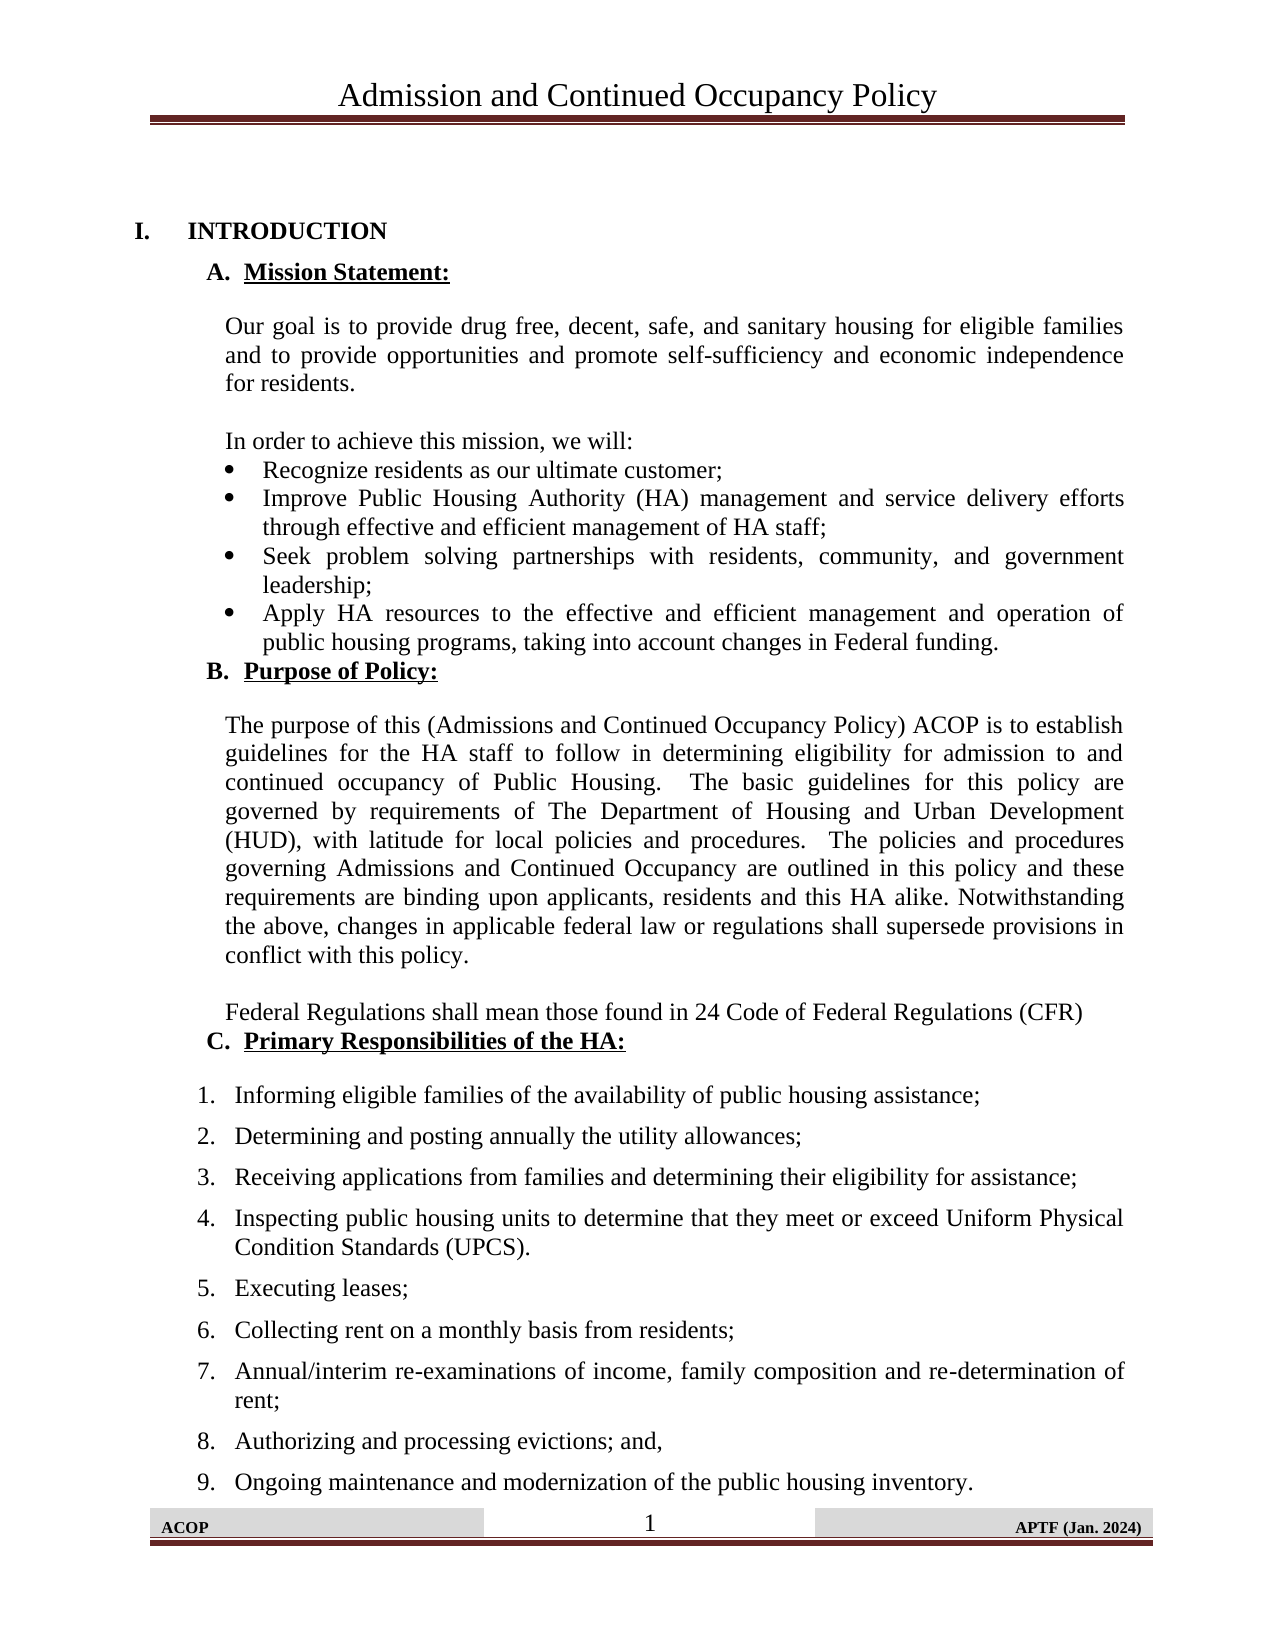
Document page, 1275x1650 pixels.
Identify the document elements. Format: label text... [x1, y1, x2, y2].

list Collecting rent on a monthly basis from residents; [197, 1315, 1125, 1343]
list Recognize residents as our ultimate customer; [225, 455, 1125, 483]
text Our goal is to provide drug free, decent, safe, and sanitary housing for eligible families and to provide opportunities and promote self-sufficiency and economic independence for residents. [225, 311, 1125, 397]
list Apply HA resources to the effective and efficient management and operation of public housing programs, taking into account changes in Federal funding. [225, 598, 1125, 656]
list Executing leases; [197, 1273, 1125, 1302]
subtitle Introduction [150, 216, 1125, 245]
subtitle Mission Statement: [206, 257, 1125, 286]
list Informing eligible families of the availability of public housing assistance; [197, 1080, 1125, 1108]
list Improve Public Housing Authority (HA) management and service delivery efforts through effective and efficient management of HA staff; [225, 483, 1125, 541]
subtitle Purpose of Policy: [206, 656, 1125, 685]
list Seek problem solving partnerships with residents, community, and government leadership; [225, 541, 1125, 598]
text Federal Regulations shall mean those found in 24 Code of Federal Regulations (CFR) [225, 997, 1125, 1026]
list Annual/interim re-examinations of income, family composition and re-determination of rent; [197, 1356, 1125, 1413]
text The purpose of this (Admissions and Continued Occupancy Policy) ACOP is to establish guidelines for the HA staff to follow in determining eligibility for admission to and continued occupancy of Public Housing. The basic guidelines for this policy are governed by requirements of The Department of Housing and Urban Development (HUD), with latitude for local policies and procedures. The policies and procedures governing Admissions and Continued Occupancy are outlined in this policy and these requirements are binding upon applicants, residents and this HA alike. Notwithstanding the above, changes in applicable federal law or regulations shall supersede provisions in conflict with this policy. [225, 710, 1125, 968]
list Authorizing and processing evictions; and, [197, 1426, 1125, 1455]
subtitle Primary Responsibilities of the HA: [206, 1026, 1125, 1055]
list Determining and posting annually the utility allowances; [197, 1121, 1125, 1150]
list Ongoing maintenance and modernization of the public housing inventory. [197, 1467, 1125, 1496]
list Inspecting public housing units to determine that they meet or exceed Uniform Physical Condition Standards (UPCS). [197, 1203, 1125, 1261]
list Receiving applications from families and determining their eligibility for assistance; [197, 1162, 1125, 1191]
text In order to achieve this mission, we will: [225, 426, 1125, 455]
